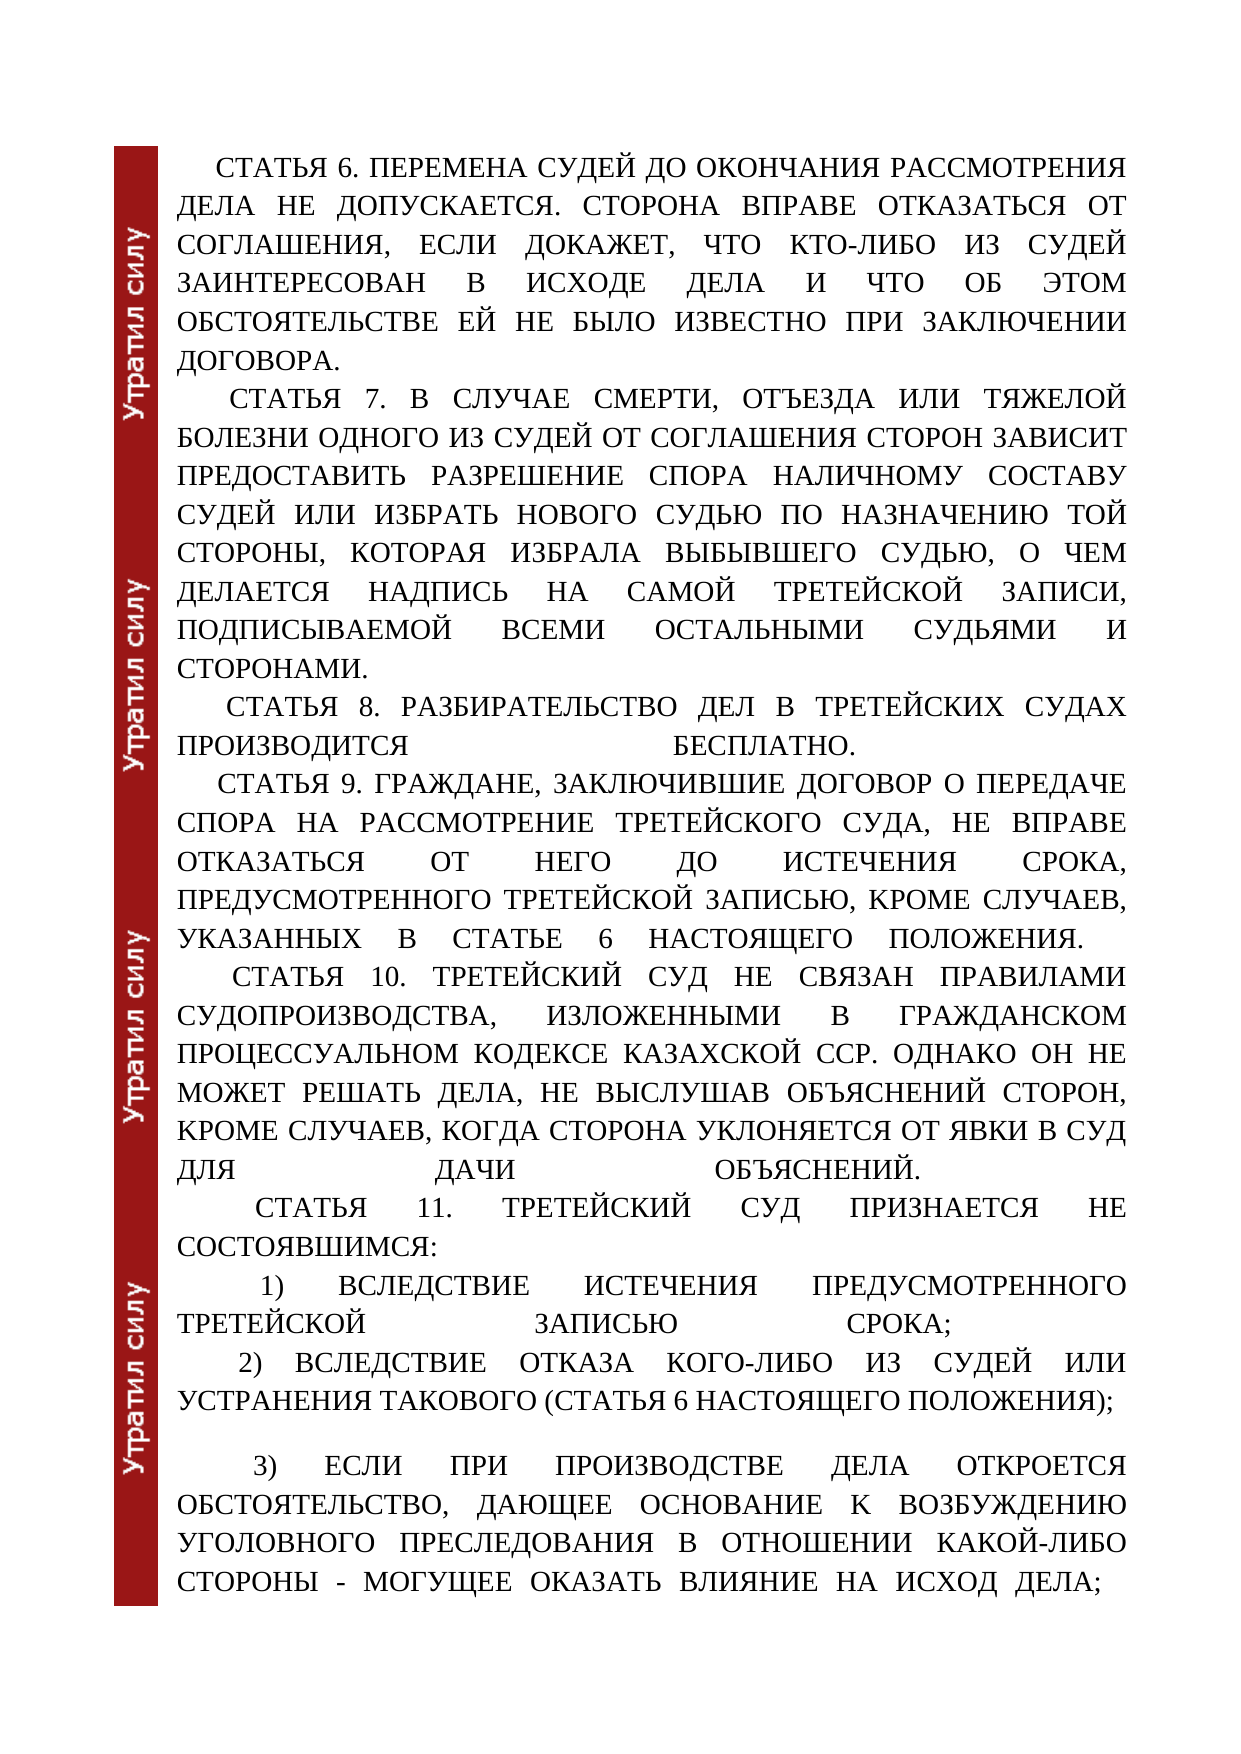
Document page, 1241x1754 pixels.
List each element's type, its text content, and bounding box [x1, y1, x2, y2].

picture [114, 1597, 158, 1606]
picture [114, 146, 158, 150]
